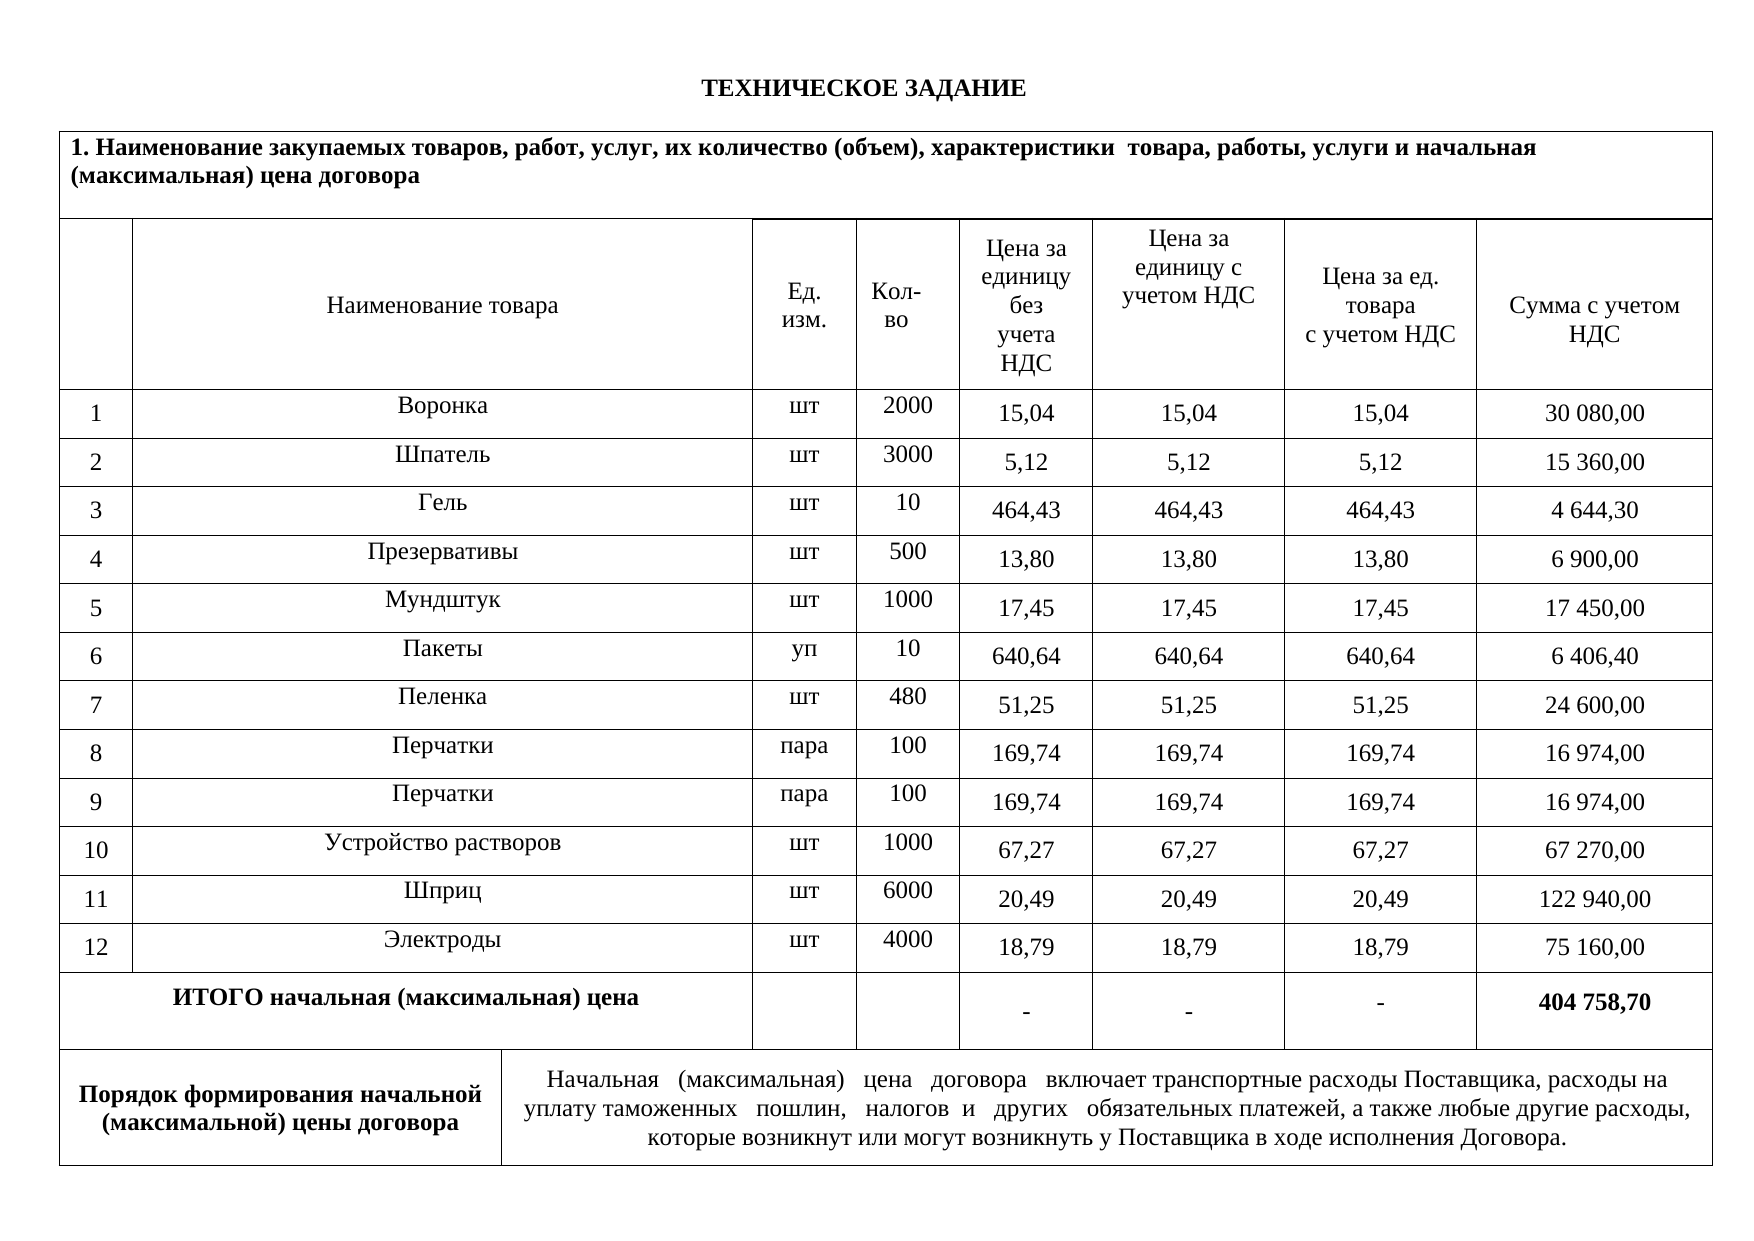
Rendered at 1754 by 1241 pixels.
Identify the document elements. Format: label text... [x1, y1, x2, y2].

table_cell шт [753, 924, 856, 972]
table_cell 13,80 [960, 536, 1092, 583]
table_cell Перчатки [133, 730, 752, 777]
table_cell шт [753, 439, 856, 486]
table_cell 640,64 [1093, 633, 1284, 680]
table_cell шт [753, 681, 856, 729]
table_cell Мундштук [133, 584, 752, 632]
table_cell Шприц [133, 876, 752, 923]
table_cell 4 644,30 [1477, 487, 1712, 535]
table_cell 122 940,00 [1477, 876, 1712, 923]
table_cell шт [753, 876, 856, 923]
table_cell 3000 [857, 439, 959, 486]
table_cell Пеленка [133, 681, 752, 729]
table_cell 51,25 [1093, 681, 1284, 729]
table_cell Пакеты [133, 633, 752, 680]
table_cell шт [753, 584, 856, 632]
table_cell 18,79 [1093, 924, 1284, 972]
table_cell 5,12 [1093, 439, 1284, 486]
table_cell 10 [857, 633, 959, 680]
table_cell Начальная (максимальная) цена договора включает транспортные расходы Поставщика, расходы на уплату таможенных пошлин, налогов и других обязательных платежей, а также любые другие расходы, которые возникнут или могут возникнуть у Поставщика в ходе исполнения Договора. [502, 1050, 1712, 1165]
table_cell 13,80 [1285, 536, 1476, 583]
table_cell 17 450,00 [1477, 584, 1712, 632]
table_cell 17,45 [960, 584, 1092, 632]
table_cell 100 [857, 730, 959, 777]
table_cell 75 160,00 [1477, 924, 1712, 972]
table_cell Гель [133, 487, 752, 535]
table_cell 464,43 [960, 487, 1092, 535]
table_cell шт [753, 487, 856, 535]
table_cell 464,43 [1285, 487, 1476, 535]
table_cell 67,27 [1285, 827, 1476, 874]
table_cell 2 [60, 439, 132, 486]
table_cell 16 974,00 [1477, 779, 1712, 826]
table_cell Порядок формирования начальной (максимальной) цены договора [60, 1050, 501, 1165]
table_cell 11 [60, 876, 132, 923]
table_cell 500 [857, 536, 959, 583]
table_cell Кол-во [857, 220, 959, 389]
table_cell Устройство растворов [133, 827, 752, 874]
table_cell 6 406,40 [1477, 633, 1712, 680]
table_cell 169,74 [960, 730, 1092, 777]
table_cell 4 [60, 536, 132, 583]
table_cell 20,49 [1285, 876, 1476, 923]
table_cell 15,04 [960, 390, 1092, 438]
table_cell 51,25 [1285, 681, 1476, 729]
table_cell 15 360,00 [1477, 439, 1712, 486]
table_cell 6000 [857, 876, 959, 923]
table_cell 6 900,00 [1477, 536, 1712, 583]
table_cell пара [753, 730, 856, 777]
table_cell 169,74 [1093, 730, 1284, 777]
table_cell уп [753, 633, 856, 680]
text ТЕХНИЧЕСКОЕ ЗАДАНИЕ [118, 73, 1609, 102]
table_cell Цена за ед. товара с учетом НДС [1285, 220, 1476, 389]
table_cell 1000 [857, 584, 959, 632]
table_cell 7 [60, 681, 132, 729]
table_cell Перчатки [133, 779, 752, 826]
table_cell 8 [60, 730, 132, 777]
table_cell 17,45 [1093, 584, 1284, 632]
table_cell 67 270,00 [1477, 827, 1712, 874]
table_cell 13,80 [1093, 536, 1284, 583]
table_cell 3 [60, 487, 132, 535]
table_cell 5 [60, 584, 132, 632]
table_cell 30 080,00 [1477, 390, 1712, 438]
table_cell 480 [857, 681, 959, 729]
table_cell 15,04 [1285, 390, 1476, 438]
table_cell 5,12 [1285, 439, 1476, 486]
table_cell 169,74 [1285, 779, 1476, 826]
table_cell 17,45 [1285, 584, 1476, 632]
table_cell 20,49 [1093, 876, 1284, 923]
table_cell Цена за единицу с учетом НДС [1093, 220, 1284, 389]
table_cell 15,04 [1093, 390, 1284, 438]
table_cell ИТОГО начальная (максимальная) цена [60, 973, 752, 1049]
table_cell 18,79 [960, 924, 1092, 972]
table_cell 67,27 [960, 827, 1092, 874]
table_cell Презервативы [133, 536, 752, 583]
table_cell Ед. изм. [753, 220, 856, 389]
table_cell 169,74 [960, 779, 1092, 826]
table_cell 169,74 [1285, 730, 1476, 777]
table_cell шт [753, 536, 856, 583]
table_cell 51,25 [960, 681, 1092, 729]
table_cell - [1093, 973, 1284, 1049]
table_cell 640,64 [1285, 633, 1476, 680]
table_cell 5,12 [960, 439, 1092, 486]
table_cell 4000 [857, 924, 959, 972]
table_cell 24 600,00 [1477, 681, 1712, 729]
table_cell 404 758,70 [1477, 973, 1712, 1049]
table_cell Наименование товара [133, 219, 752, 389]
table_cell 10 [60, 827, 132, 874]
table_cell Сумма с учетом НДС [1477, 220, 1712, 389]
table_cell 1000 [857, 827, 959, 874]
table_cell шт [753, 827, 856, 874]
table_header 1. Наименование закупаемых товаров, работ, услуг, их количество (объем), характеристики товара, работы, услуги и начальная (максимальная) цена договора [60, 132, 1712, 218]
table_cell Шпатель [133, 439, 752, 486]
table_cell [857, 973, 959, 1049]
table_cell 18,79 [1285, 924, 1476, 972]
table_cell [753, 973, 856, 1049]
table_cell 12 [60, 924, 132, 972]
table_cell 1 [60, 390, 132, 438]
table_cell 169,74 [1093, 779, 1284, 826]
table_cell 9 [60, 779, 132, 826]
table_cell пара [753, 779, 856, 826]
table_cell 2000 [857, 390, 959, 438]
table_cell 10 [857, 487, 959, 535]
table_cell 16 974,00 [1477, 730, 1712, 777]
table_cell 464,43 [1093, 487, 1284, 535]
table_cell - [960, 973, 1092, 1049]
table_cell 6 [60, 633, 132, 680]
table_cell 67,27 [1093, 827, 1284, 874]
table_cell 640,64 [960, 633, 1092, 680]
table_cell шт [753, 390, 856, 438]
table_cell Воронка [133, 390, 752, 438]
table_cell Цена за единицу без учета НДС [960, 220, 1092, 389]
table_cell Электроды [133, 924, 752, 972]
table_cell 20,49 [960, 876, 1092, 923]
table_cell 100 [857, 779, 959, 826]
table_cell - [1285, 973, 1476, 1049]
table_cell [60, 219, 132, 389]
